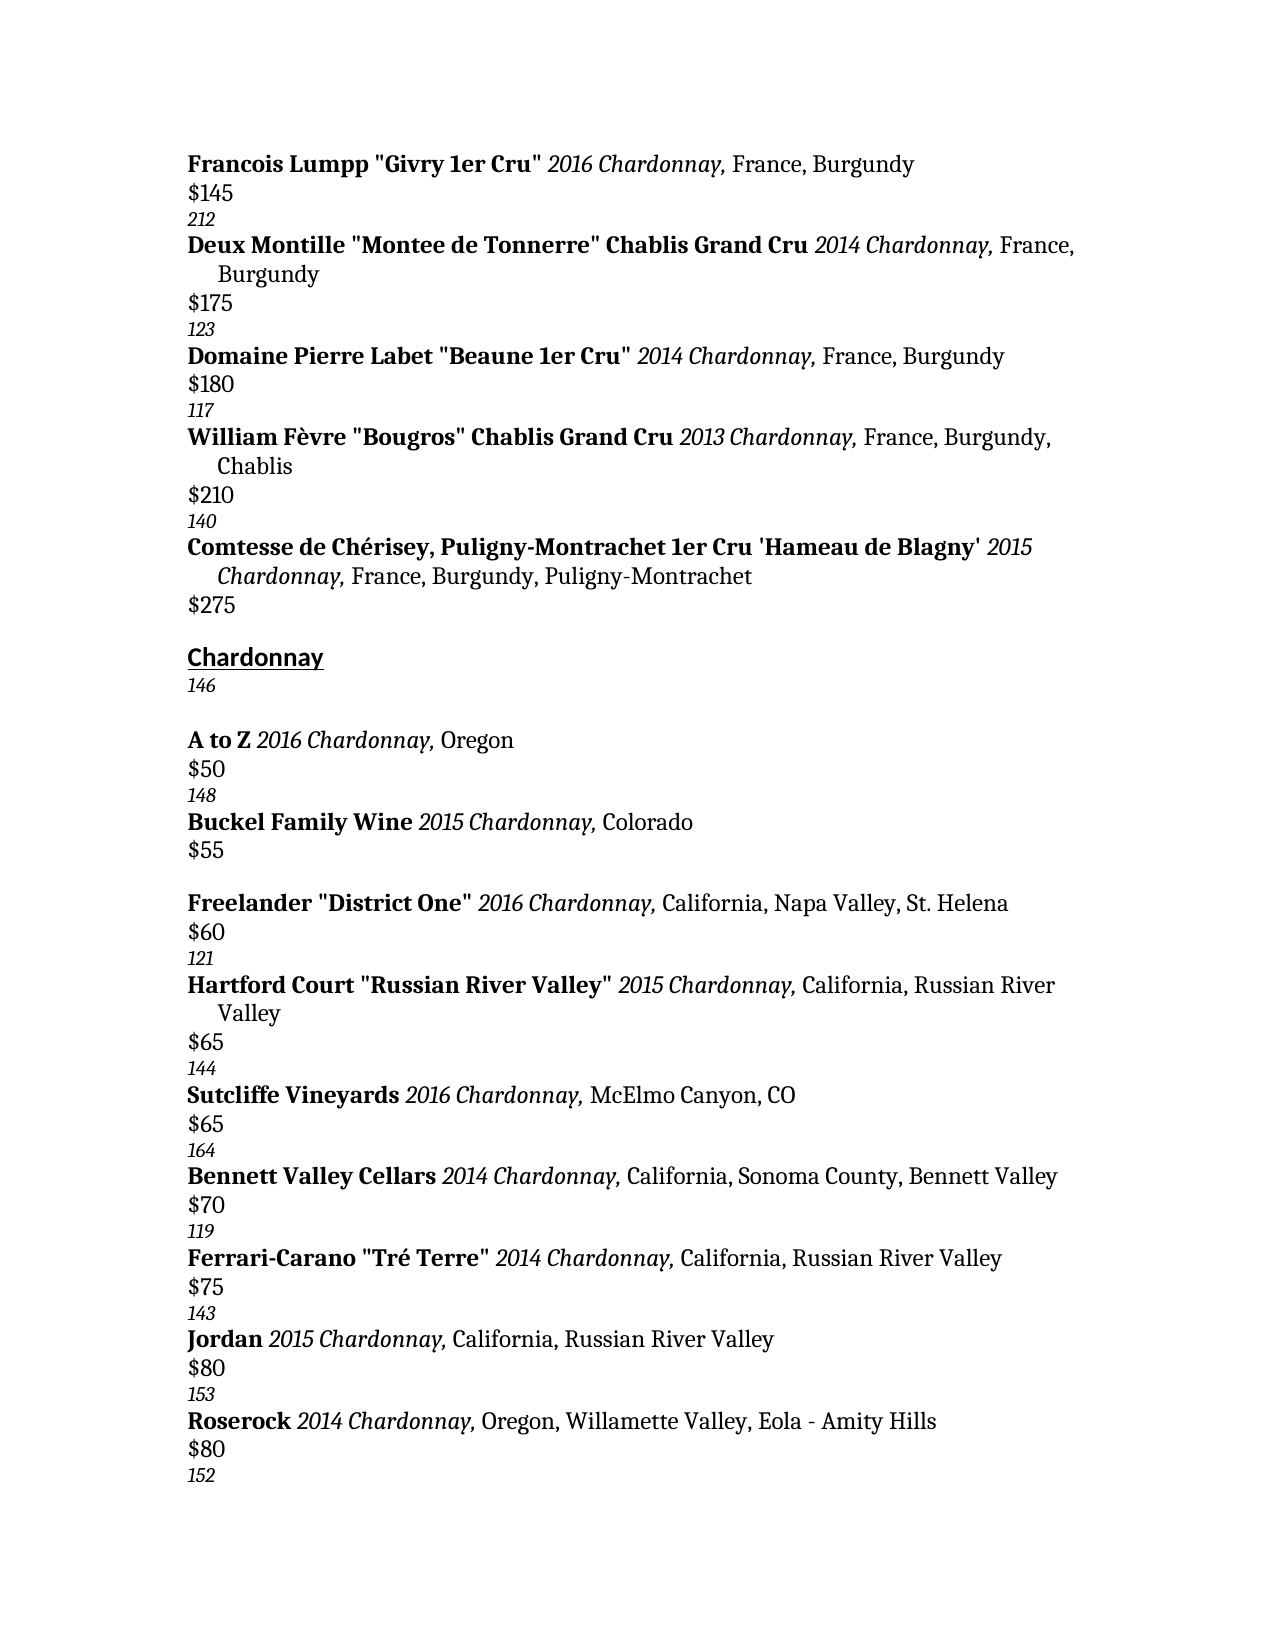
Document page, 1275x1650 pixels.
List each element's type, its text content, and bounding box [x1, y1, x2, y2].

text Chardonnay [187, 640, 1087, 673]
